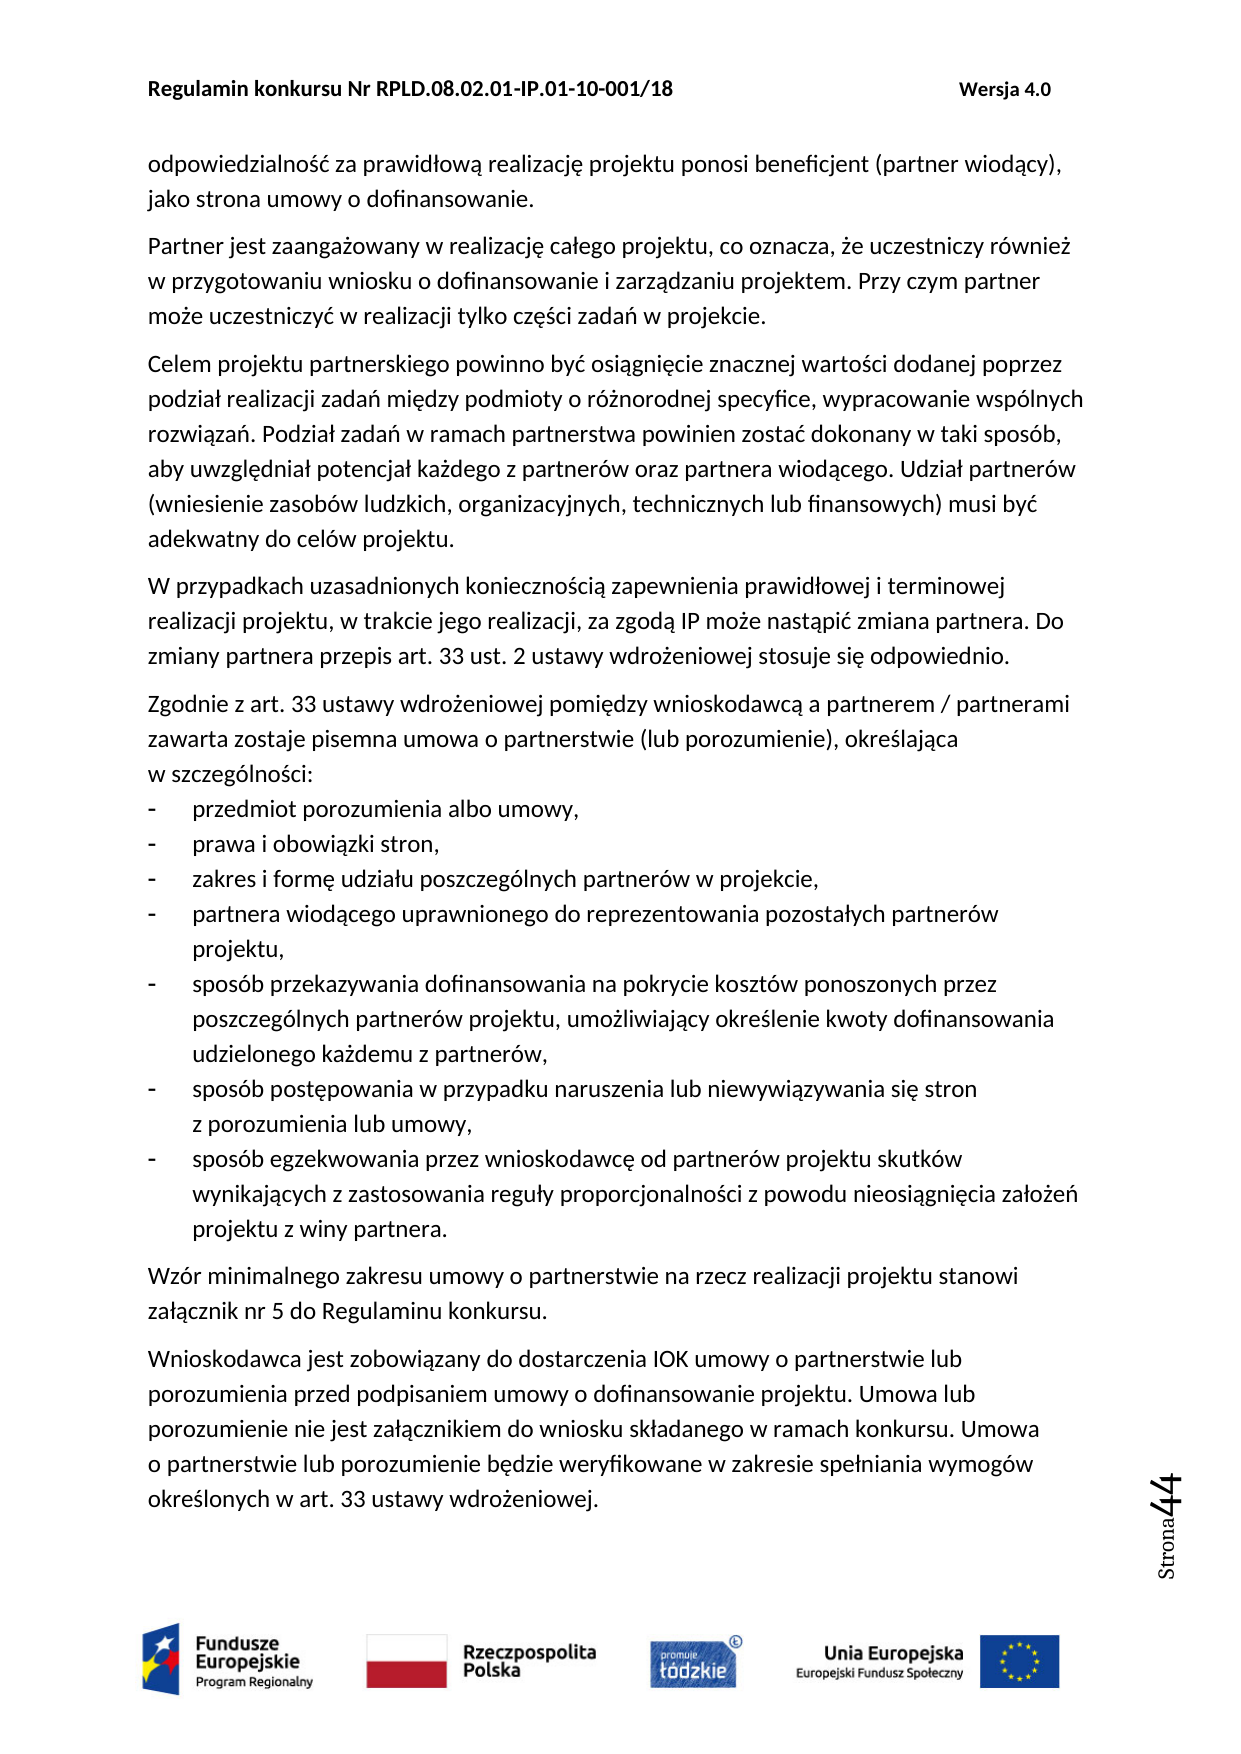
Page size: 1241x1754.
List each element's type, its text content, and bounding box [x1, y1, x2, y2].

text W przypadkach uzasadnionych koniecznością zapewnienia prawidłowej i terminowej realizacji projektu, w trakcie jego realizacji, za zgodą IP może nastąpić zmiana partnera. Do zmiany partnera przepis art. 33 ust. 2 ustawy wdrożeniowej stosuje się odpowiednio. [148, 570, 1092, 671]
list sposób przekazywania dofinansowania na pokrycie kosztów ponoszonych przez poszczególnych partnerów projektu, umożliwiający określenie kwoty dofinansowania udzielonego każdemu z partnerów, [148, 968, 1092, 1068]
list sposób postępowania w przypadku naruszenia lub niewywiązywania się stron z porozumienia lub umowy, [148, 1073, 1092, 1138]
list prawa i obowiązki stron, [148, 828, 1092, 858]
list sposób egzekwowania przez wnioskodawcę od partnerów projektu skutków wynikających z zastosowania reguły proporcjonalności z powodu nieosiągnięcia założeń projektu z winy partnera. [148, 1143, 1092, 1243]
picture [54, 1561, 1105, 1751]
text Wnioskodawca jest zobowiązany do dostarczenia IOK umowy o partnerstwie lub porozumienia przed podpisaniem umowy o dofinansowanie projektu. Umowa lub porozumienie nie jest załącznikiem do wniosku składanego w ramach konkursu. Umowa o partnerstwie lub porozumienie będzie weryfikowane w zakresie spełniania wymogów określonych w art. 33 ustawy wdrożeniowej. [148, 1343, 1092, 1513]
list zakres i formę udziału poszczególnych partnerów w projekcie, [148, 863, 1092, 893]
text Zgodnie z art. 33 ustawy wdrożeniowej pomiędzy wnioskodawcą a partnerem / partnerami zawarta zostaje pisemna umowa o partnerstwie (lub porozumienie), określająca w szczególności: [148, 688, 1092, 788]
list partnera wiodącego uprawnionego do reprezentowania pozostałych partnerów projektu, [148, 898, 1092, 963]
text Celem projektu partnerskiego powinno być osiągnięcie znacznej wartości dodanej poprzez podział realizacji zadań między podmioty o różnorodnej specyfice, wypracowanie wspólnych rozwiązań. Podział zadań w ramach partnerstwa powinien zostać dokonany w taki sposób, aby uwzględniał potencjał każdego z partnerów oraz partnera wiodącego. Udział partnerów (wniesienie zasobów ludzkich, organizacyjnych, technicznych lub finansowych) musi być adekwatny do celów projektu. [148, 348, 1092, 553]
text Wzór minimalnego zakresu umowy o partnerstwie na rzecz realizacji projektu stanowi załącznik nr 5 do Regulaminu konkursu. [148, 1260, 1092, 1326]
list przedmiot porozumienia albo umowy, [148, 793, 1092, 823]
text Partner jest zaangażowany w realizację całego projektu, co oznacza, że uczestniczy również w przygotowaniu wniosku o dofinansowanie i zarządzaniu projektem. Przy czym partner może uczestniczyć w realizacji tylko części zadań w projekcie. [148, 230, 1092, 331]
